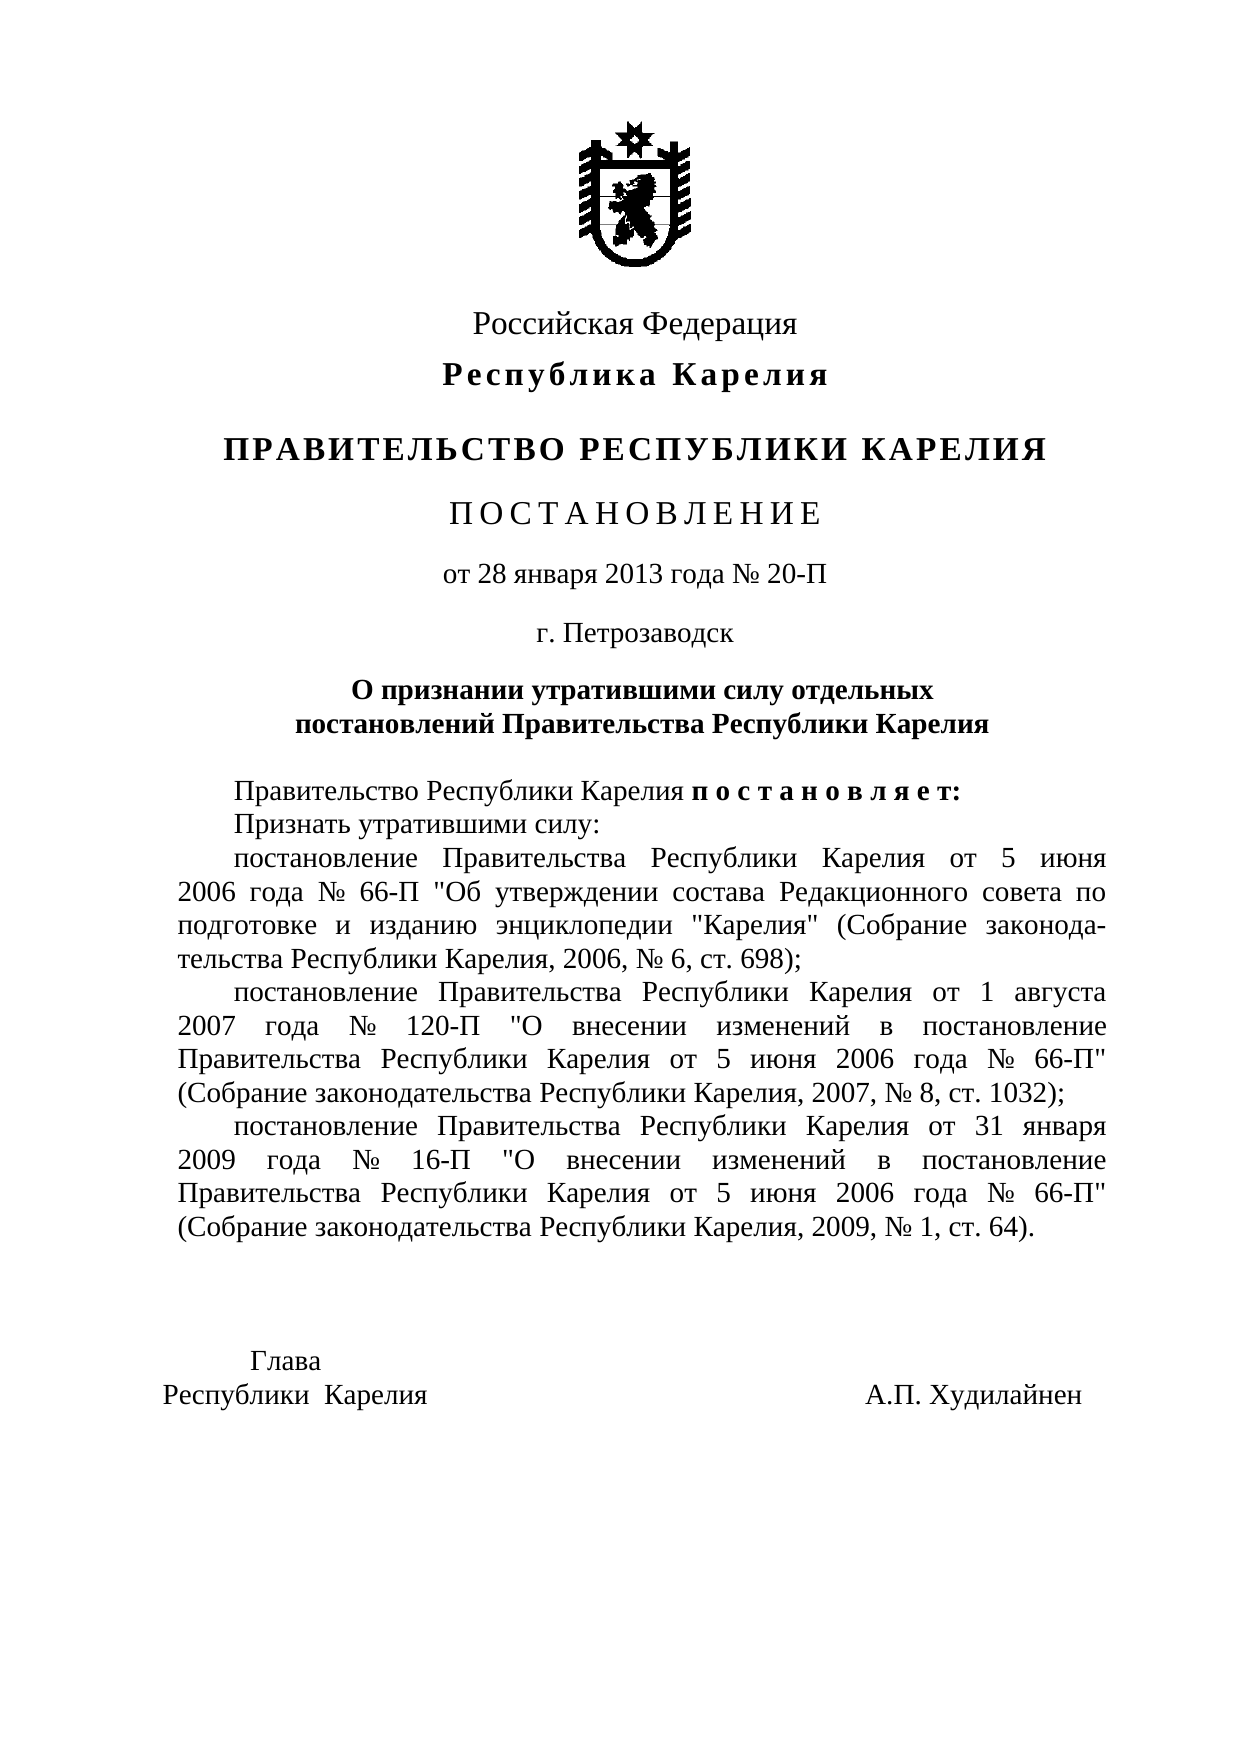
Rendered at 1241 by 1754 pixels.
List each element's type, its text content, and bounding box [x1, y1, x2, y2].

text постановлений Правительства Республики Карелия [177, 706, 1107, 739]
subtitle ПРАВИТЕЛЬСТВО РЕСПУБЛИКИ КАРЕЛИЯ [162, 430, 1107, 468]
text Правительство Республики Карелия п о с т а н о в л я е т: [177, 773, 1107, 807]
text Республики Карелия А.П. Худилайнен [162, 1377, 1107, 1410]
text постановление Правительства Республики Карелия от 1 августа 2007 года № 120-П "О внесении изменений в постановление Правительства Республики Карелия от 5 июня 2006 года № 66-П" (Собрание законодательства Республики Карелия, 2007, № 8, ст. 1032); [177, 974, 1107, 1108]
text от 28 января 2013 года № 20-П [162, 556, 1107, 590]
text Признать утратившими силу: [177, 807, 1107, 840]
subtitle ПОСТАНОВЛЕНИЕ [162, 493, 1107, 531]
picture [559, 108, 711, 291]
text г. Петрозаводск [162, 615, 1107, 648]
text О признании утратившими силу отдельных [177, 672, 1107, 706]
text постановление Правительства Республики Карелия от 31 января 2009 года № 16-П "О внесении изменений в постановление Правительства Республики Карелия от 5 июня 2006 года № 66-П" (Собрание законодательства Республики Карелия, 2009, № 1, ст. 64). [177, 1108, 1107, 1243]
text Глава [162, 1343, 1107, 1377]
text постановление Правительства Республики Карелия от 5 июня 2006 года № 66-П "Об утверждении состава Редакционного совета по подготовке и изданию энциклопедии "Карелия" (Собрание законода-тельства Республики Карелия, 2006, № 6, ст. 698); [177, 840, 1107, 974]
subtitle Российская Федерация [162, 303, 1107, 341]
subtitle Республика Карелия [162, 354, 1107, 392]
